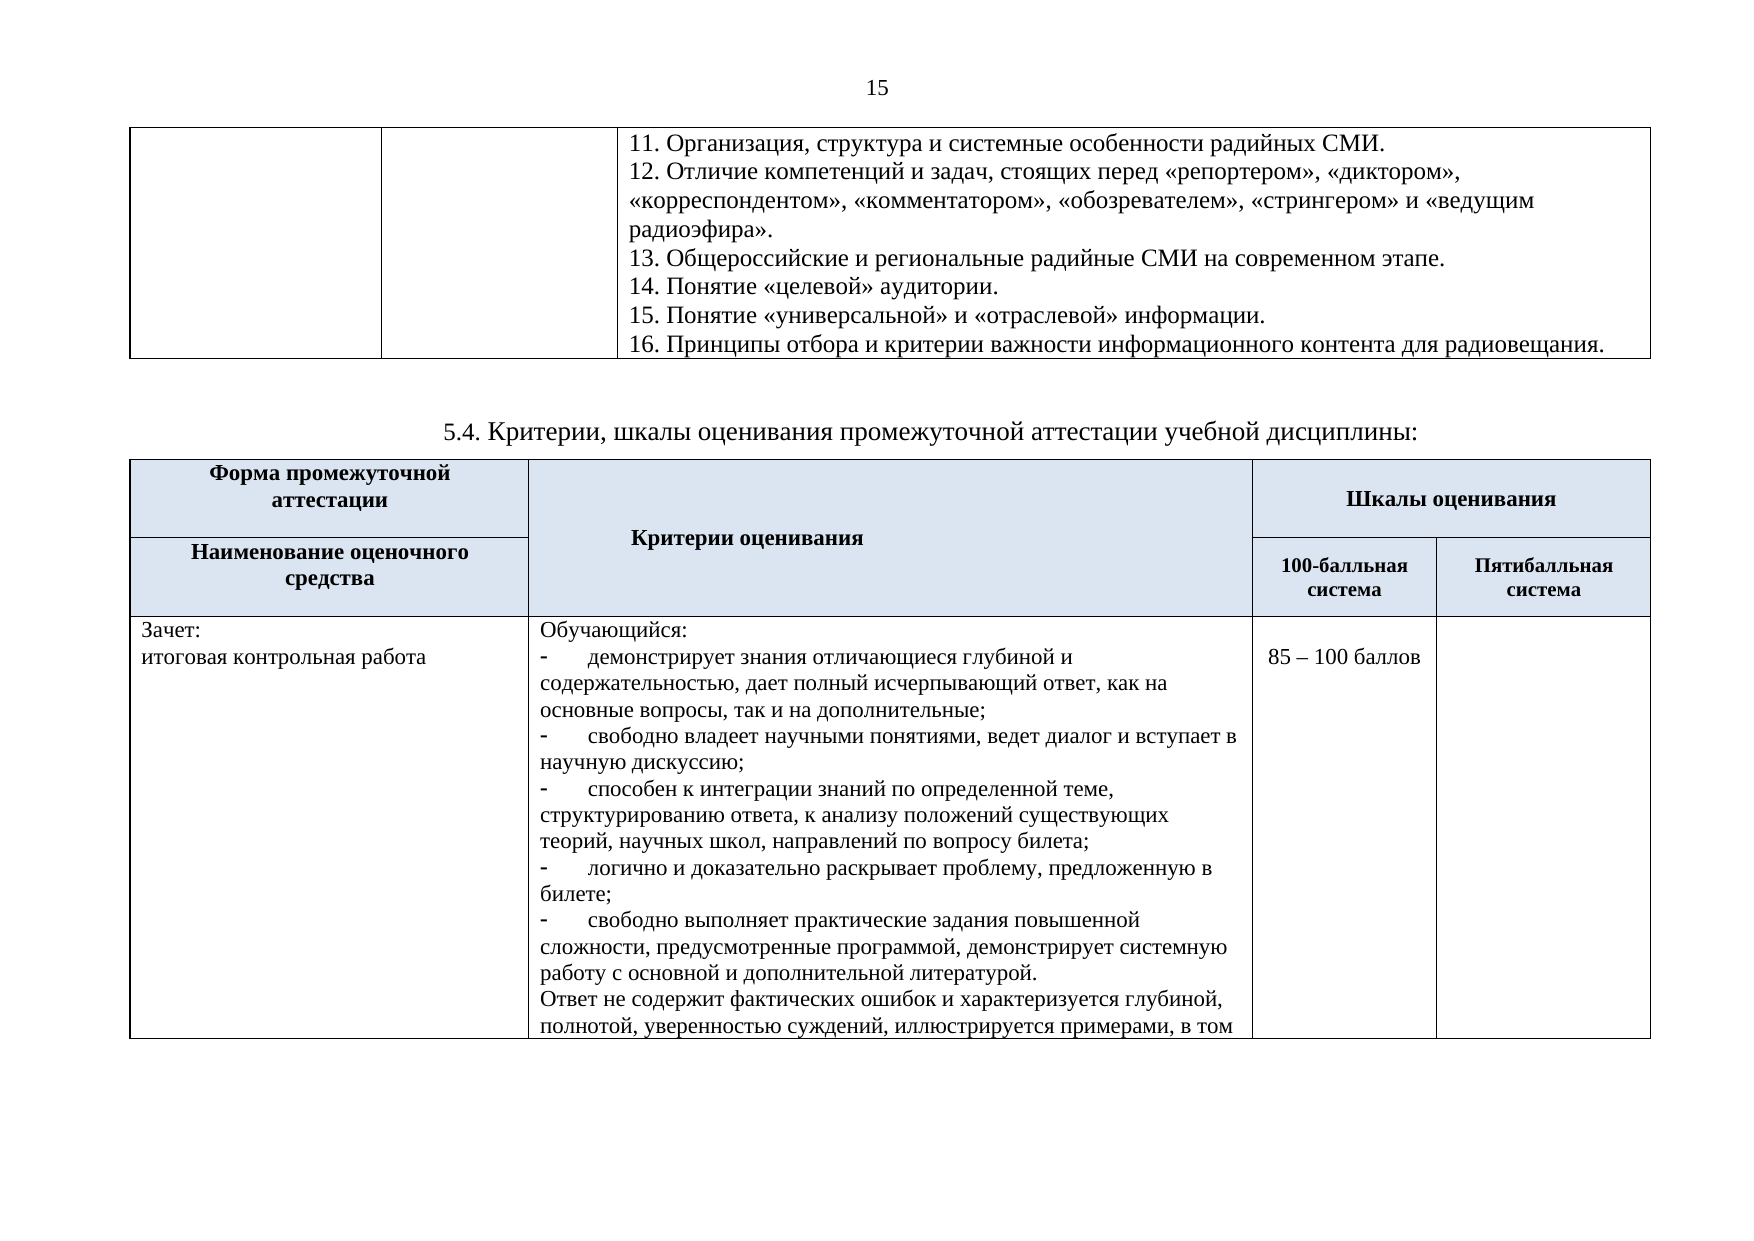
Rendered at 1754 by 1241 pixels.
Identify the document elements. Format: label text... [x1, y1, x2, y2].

table_cell 85 – 100 баллов [1253, 617, 1436, 1038]
table_header Форма промежуточной аттестации [131, 460, 528, 537]
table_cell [382, 128, 617, 358]
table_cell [131, 128, 381, 358]
table_cell 100-балльная система [1253, 538, 1436, 616]
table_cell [529, 617, 1252, 1038]
table_header Шкалы оценивания [1253, 460, 1650, 537]
table_cell Зачет: итоговая контрольная работа [131, 617, 528, 1038]
table_cell [1437, 617, 1650, 1038]
table_cell Пятибалльная система [1437, 538, 1650, 616]
table_cell Наименование оценочного средства [131, 538, 528, 616]
table_header Критерии оценивания [529, 460, 1252, 616]
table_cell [618, 128, 1650, 358]
subtitle Критерии, шкалы оценивания промежуточной аттестации учебной дисциплины: [443, 415, 1636, 446]
